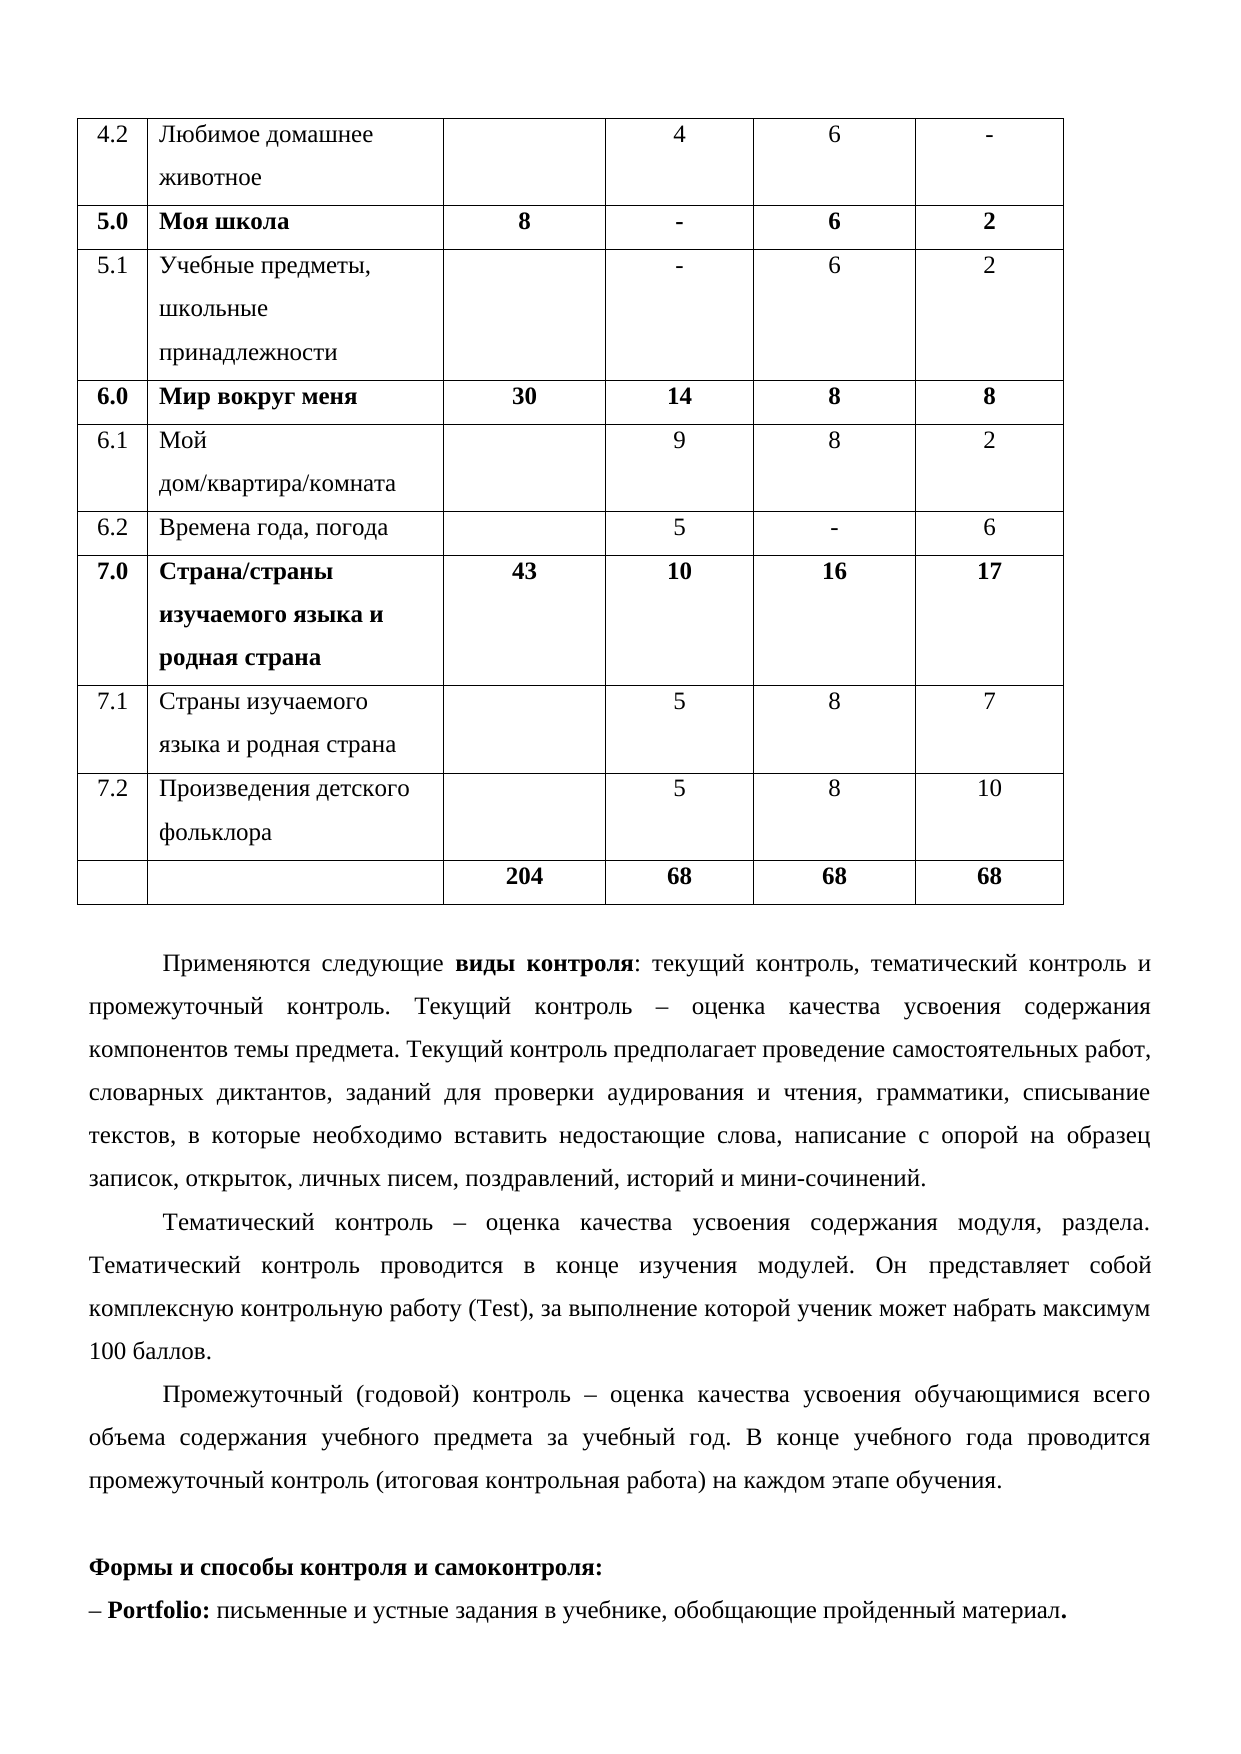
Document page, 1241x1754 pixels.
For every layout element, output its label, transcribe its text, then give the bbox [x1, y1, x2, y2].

table_cell 17 [916, 556, 1063, 685]
table_cell [444, 119, 605, 205]
table_cell 10 [916, 774, 1063, 860]
table_cell 204 [444, 861, 605, 904]
table_cell 68 [916, 861, 1063, 904]
text Тематический контроль – оценка качества усвоения содержания модуля, раздела. Тематический контроль проводится в конце изучения модулей. Он представляет собой комплексную контрольную работу (Test), за выполнение которой ученик может набрать максимум 100 баллов. [89, 1207, 1152, 1365]
table_cell Учебные предметы, школьные принадлежности [148, 250, 443, 380]
table_cell Страна/страны изучаемого языка и родная страна [148, 556, 443, 685]
table_cell 5 [606, 686, 753, 772]
table_cell 30 [444, 381, 605, 424]
text – Portfolio: письменные и устные задания в учебнике, обобщающие пройденный материал. [89, 1595, 1152, 1623]
table_cell 6.2 [78, 512, 147, 555]
table_cell - [754, 512, 915, 555]
table_cell 4.2 [78, 119, 147, 205]
table_cell 6 [754, 206, 915, 249]
table_cell Страны изучаемого языка и родная страна [148, 686, 443, 772]
table_cell 6 [754, 119, 915, 205]
table_cell [148, 861, 443, 904]
table_cell 43 [444, 556, 605, 685]
table_cell 10 [606, 556, 753, 685]
table_cell 9 [606, 425, 753, 511]
table_cell - [606, 250, 753, 380]
table_cell 6.0 [78, 381, 147, 424]
table_cell 7.2 [78, 774, 147, 860]
table_cell 6 [754, 250, 915, 380]
table_cell - [916, 119, 1063, 205]
table_cell 14 [606, 381, 753, 424]
text Формы и способы контроля и самоконтроля: [89, 1552, 1152, 1580]
table_cell 8 [916, 381, 1063, 424]
table_cell Времена года, погода [148, 512, 443, 555]
table_cell [444, 774, 605, 860]
table_cell 7.0 [78, 556, 147, 685]
table_cell 8 [444, 206, 605, 249]
table_cell Мой дом/квартира/комната [148, 425, 443, 511]
table_cell Произведения детского фольклора [148, 774, 443, 860]
table_cell 6.1 [78, 425, 147, 511]
table_cell 5.1 [78, 250, 147, 380]
table_cell 8 [754, 425, 915, 511]
table_cell [444, 425, 605, 511]
table_cell 6 [916, 512, 1063, 555]
table_cell 5 [606, 512, 753, 555]
table_cell [78, 861, 147, 904]
table_cell 5.0 [78, 206, 147, 249]
table_cell 7 [916, 686, 1063, 772]
table_cell 2 [916, 425, 1063, 511]
text Применяются следующие виды контроля: текущий контроль, тематический контроль и промежуточный контроль. Текущий контроль – оценка качества усвоения содержания компонентов темы предмета. Текущий контроль предполагает проведение самостоятельных работ, словарных диктантов, заданий для проверки аудирования и чтения, грамматики, списывание текстов, в которые необходимо вставить недостающие слова, написание с опорой на образец записок, открыток, личных писем, поздравлений, историй и мини-сочинений. [89, 948, 1152, 1192]
table_cell 16 [754, 556, 915, 685]
table_cell 68 [606, 861, 753, 904]
table_cell Моя школа [148, 206, 443, 249]
table_cell 5 [606, 774, 753, 860]
table_cell 8 [754, 381, 915, 424]
table_cell [444, 512, 605, 555]
table_cell 68 [754, 861, 915, 904]
table_cell - [606, 206, 753, 249]
table_cell [444, 250, 605, 380]
table_cell 4 [606, 119, 753, 205]
table_cell 7.1 [78, 686, 147, 772]
table_cell 2 [916, 206, 1063, 249]
text Промежуточный (годовой) контроль – оценка качества усвоения обучающимися всего объема содержания учебного предмета за учебный год. В конце учебного года проводится промежуточный контроль (итоговая контрольная работа) на каждом этапе обучения. [89, 1379, 1152, 1494]
table_cell 8 [754, 774, 915, 860]
table_cell Мир вокруг меня [148, 381, 443, 424]
table_cell [444, 686, 605, 772]
table_cell Любимое домашнее животное [148, 119, 443, 205]
table_cell 2 [916, 250, 1063, 380]
table_cell 8 [754, 686, 915, 772]
